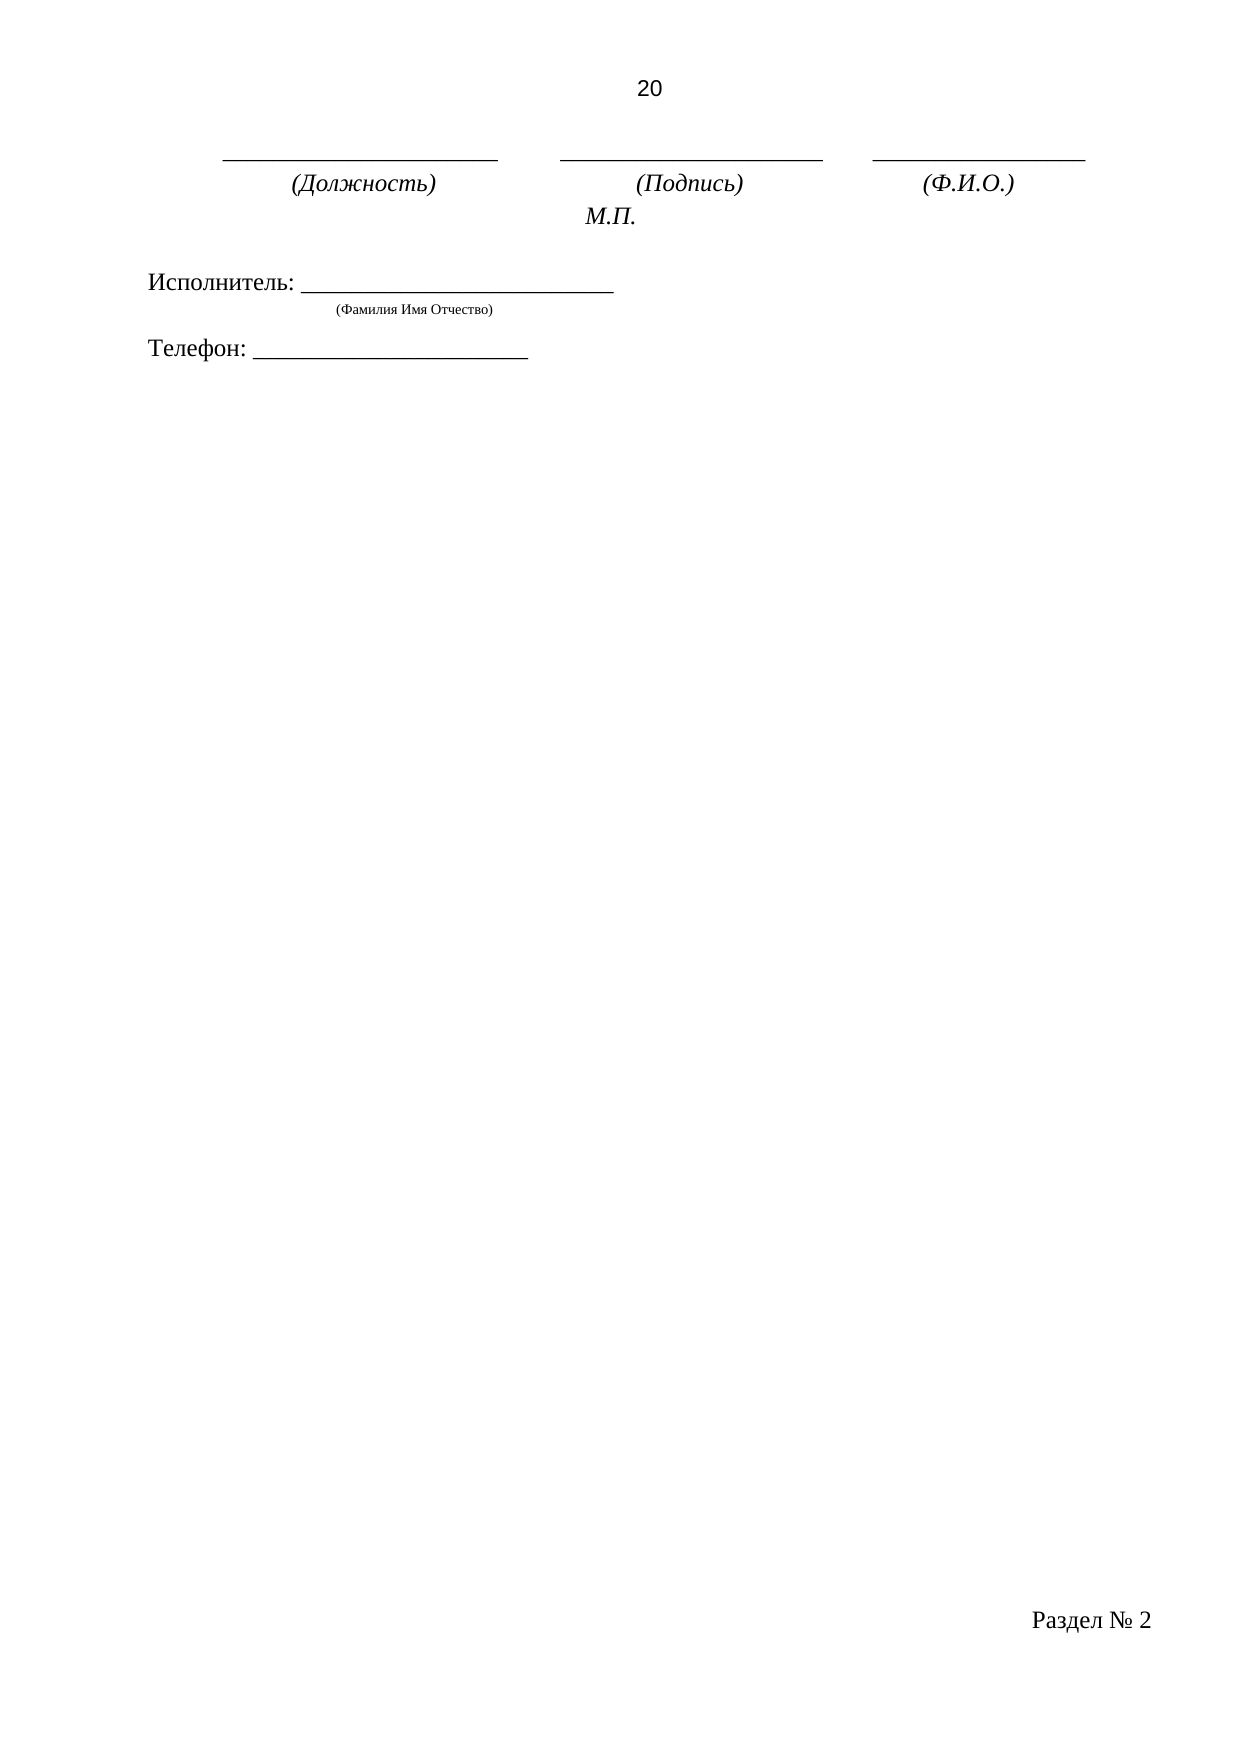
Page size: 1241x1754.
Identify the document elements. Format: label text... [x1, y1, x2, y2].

text М.П. [148, 201, 1152, 230]
text ______________________ _____________________ _________________ [148, 135, 1152, 164]
text (Фамилия Имя Отчество) [148, 301, 1152, 329]
text (Должность) (Подпись) (Ф.И.О.) [148, 168, 1152, 197]
text Телефон: ______________________ [148, 333, 1152, 362]
text Исполнитель: _________________________ [148, 267, 1152, 296]
text Раздел № 2 [148, 1605, 1152, 1634]
